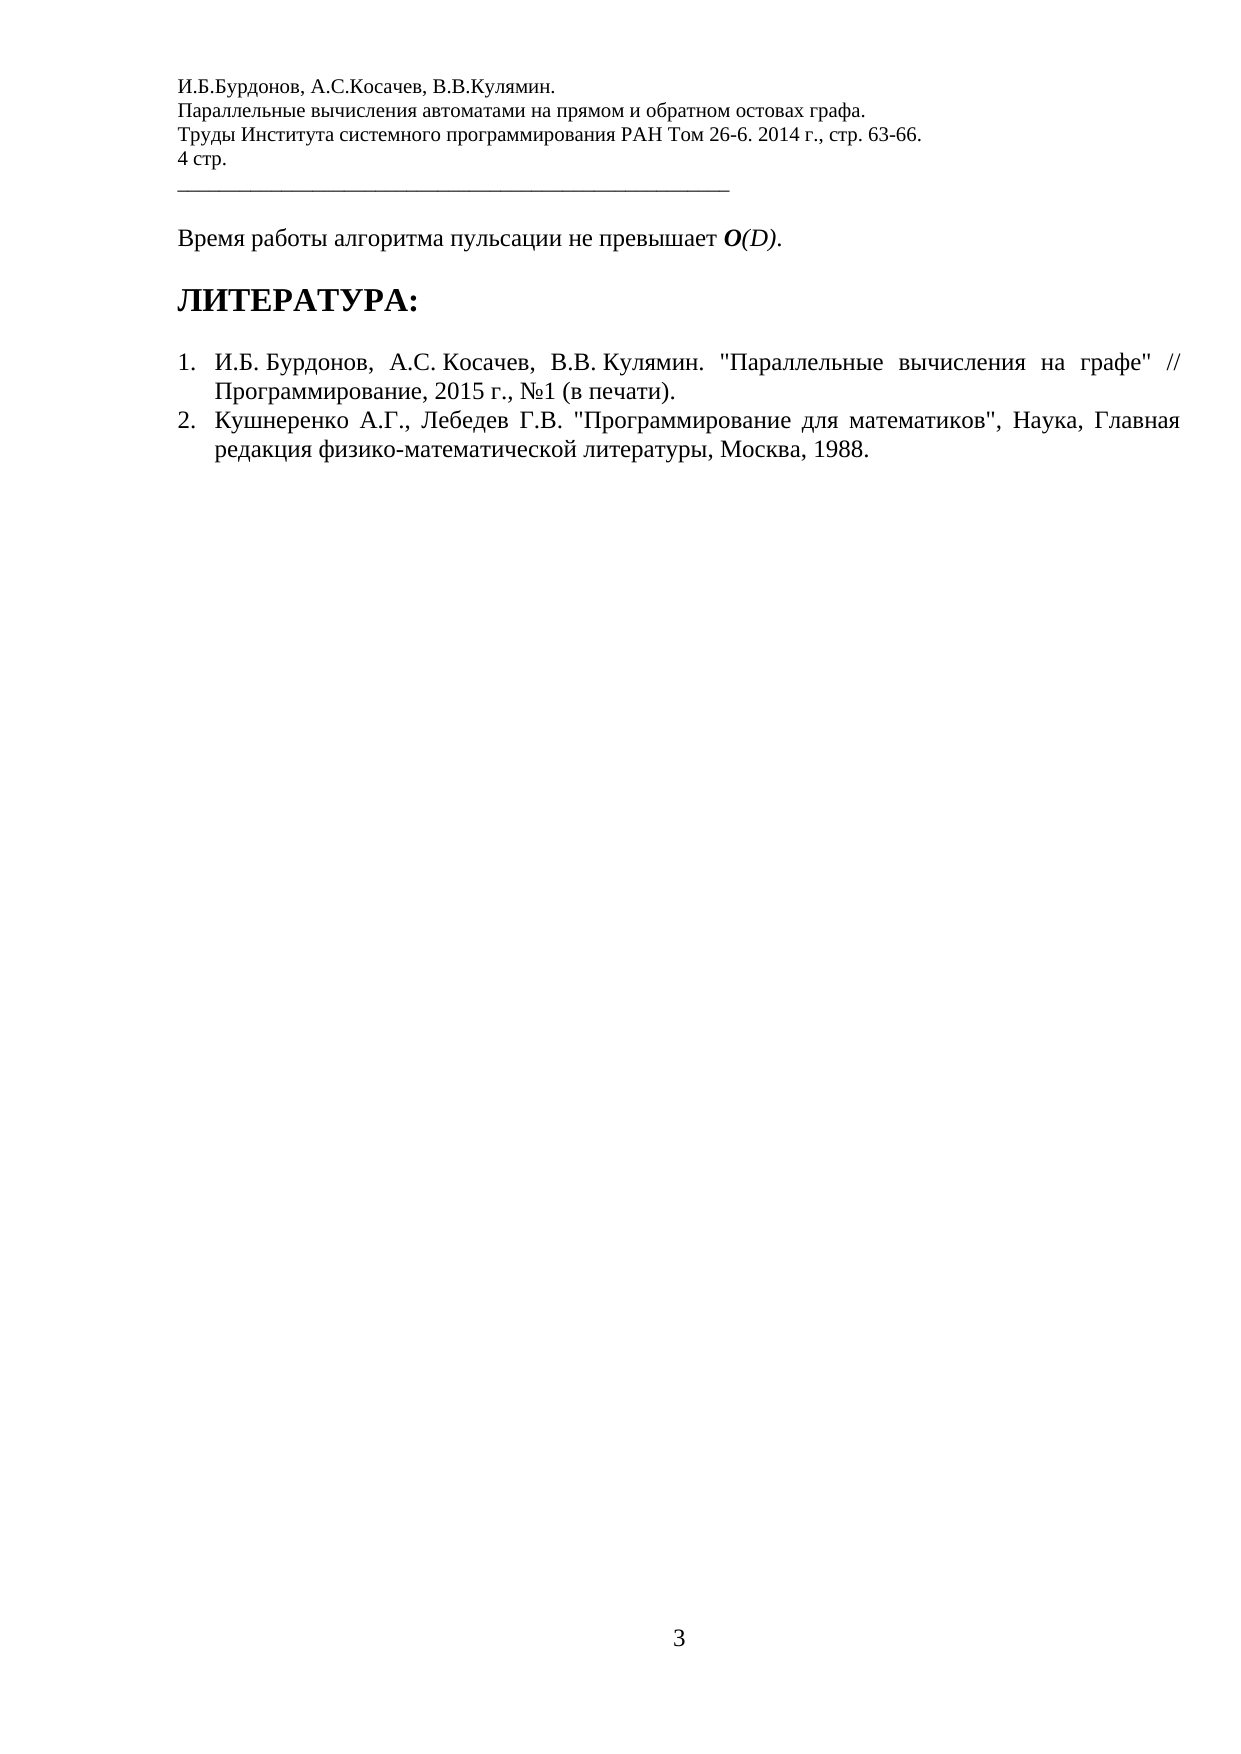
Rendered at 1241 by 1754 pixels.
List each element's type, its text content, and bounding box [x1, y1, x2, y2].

list И.Б. Бурдонов, А.С. Косачев, В.В. Кулямин. "Параллельные вычисления на графе" // Программирование, 2015 г., №1 (в печати). [177, 347, 1181, 405]
text Время работы алгоритма пульсации не превышает O(D). [177, 223, 1181, 252]
text ЛИТЕРАТУРА: [177, 280, 1181, 319]
list Кушнеренко А.Г., Лебедев Г.В. "Программирование для математиков", Наука, Главная редакция физико-математической литературы, Москва, 1988. [177, 405, 1181, 462]
